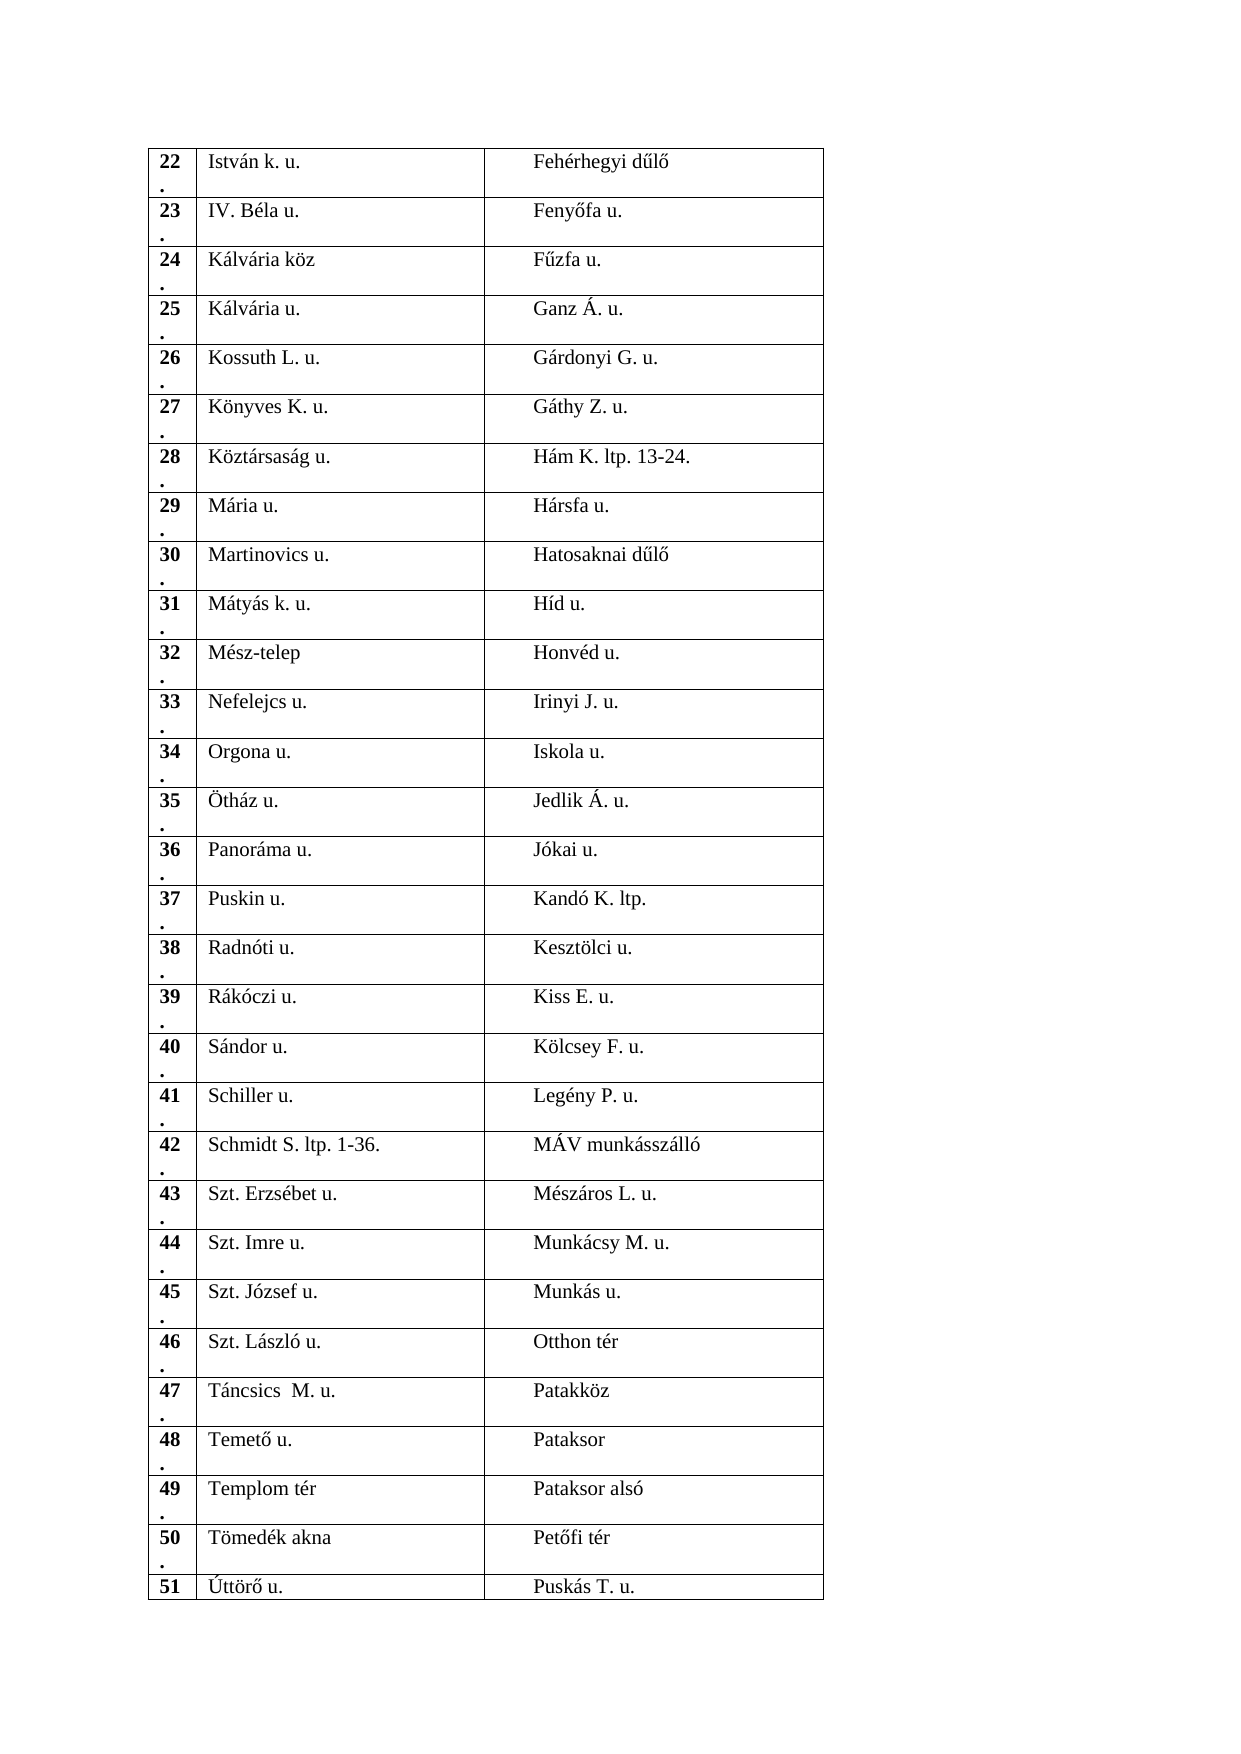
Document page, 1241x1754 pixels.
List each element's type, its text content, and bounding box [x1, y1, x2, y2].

table_cell Hatosaknai dűlő [485, 542, 823, 590]
table_cell Rákóczi u. [197, 985, 484, 1033]
table_cell 41. [149, 1083, 196, 1131]
table_cell 50. [149, 1525, 196, 1573]
table_cell Híd u. [485, 591, 823, 639]
table_cell 49. [149, 1476, 196, 1524]
table_cell Fenyőfa u. [485, 198, 823, 246]
table_cell Orgona u. [197, 739, 484, 787]
table_cell Szt. László u. [197, 1329, 484, 1377]
table_cell 39. [149, 985, 196, 1033]
table_cell 23. [149, 198, 196, 246]
table_cell Mária u. [197, 493, 484, 541]
table_cell Martinovics u. [197, 542, 484, 590]
table_cell 28. [149, 444, 196, 492]
table_cell 37. [149, 886, 196, 934]
table_cell 42. [149, 1132, 196, 1180]
table_cell Otthon tér [485, 1329, 823, 1377]
table_cell Puskin u. [197, 886, 484, 934]
table_cell Könyves K. u. [197, 395, 484, 443]
table_cell Mészáros L. u. [485, 1181, 823, 1229]
table_cell MÁV munkásszálló [485, 1132, 823, 1180]
table_cell Schiller u. [197, 1083, 484, 1131]
table_cell 22. [149, 149, 196, 197]
table_cell Ganz Á. u. [485, 296, 823, 344]
table_cell Munkácsy M. u. [485, 1230, 823, 1278]
table_cell IV. Béla u. [197, 198, 484, 246]
table_cell István k. u. [197, 149, 484, 197]
table_cell Úttörő u. [197, 1575, 484, 1598]
table_cell 36. [149, 837, 196, 885]
table_cell 31. [149, 591, 196, 639]
table_cell Köztársaság u. [197, 444, 484, 492]
table_cell Puskás T. u. [485, 1575, 823, 1598]
table_cell Petőfi tér [485, 1525, 823, 1573]
table_cell Hám K. ltp. 13-24. [485, 444, 823, 492]
table_cell Mátyás k. u. [197, 591, 484, 639]
table_cell Táncsics M. u. [197, 1378, 484, 1426]
table_cell Kálvária köz [197, 247, 484, 295]
table_cell Patakköz [485, 1378, 823, 1426]
table_cell 25. [149, 296, 196, 344]
table_cell Templom tér [197, 1476, 484, 1524]
table_cell Szt. Imre u. [197, 1230, 484, 1278]
table_cell Jedlik Á. u. [485, 788, 823, 836]
table_cell Mész-telep [197, 640, 484, 688]
table_cell Legény P. u. [485, 1083, 823, 1131]
table_cell 45. [149, 1280, 196, 1328]
table_cell Tömedék akna [197, 1525, 484, 1573]
table_cell 34. [149, 739, 196, 787]
table_cell 38. [149, 935, 196, 983]
table_cell 47. [149, 1378, 196, 1426]
table_cell Schmidt S. ltp. 1-36. [197, 1132, 484, 1180]
table_cell 51. [149, 1575, 196, 1598]
table_cell Temető u. [197, 1427, 484, 1475]
table_cell 35. [149, 788, 196, 836]
table_cell Radnóti u. [197, 935, 484, 983]
table_cell Irinyi J. u. [485, 690, 823, 738]
table_cell Kiss E. u. [485, 985, 823, 1033]
table_cell 43. [149, 1181, 196, 1229]
table_cell Szt. József u. [197, 1280, 484, 1328]
table_cell Sándor u. [197, 1034, 484, 1082]
table_cell Kölcsey F. u. [485, 1034, 823, 1082]
table_cell 33. [149, 690, 196, 738]
table_cell Nefelejcs u. [197, 690, 484, 738]
table_cell Gárdonyi G. u. [485, 345, 823, 393]
table_cell Panoráma u. [197, 837, 484, 885]
table_cell Szt. Erzsébet u. [197, 1181, 484, 1229]
table_cell Fehérhegyi dűlő [485, 149, 823, 197]
table_cell 40. [149, 1034, 196, 1082]
table_cell Honvéd u. [485, 640, 823, 688]
table_cell 44. [149, 1230, 196, 1278]
table_cell 48. [149, 1427, 196, 1475]
table_cell Munkás u. [485, 1280, 823, 1328]
table_cell 32. [149, 640, 196, 688]
table_cell Kossuth L. u. [197, 345, 484, 393]
table_cell Pataksor alsó [485, 1476, 823, 1524]
table_cell Fűzfa u. [485, 247, 823, 295]
table_cell Kesztölci u. [485, 935, 823, 983]
table_cell 27. [149, 395, 196, 443]
table_cell 26. [149, 345, 196, 393]
table_cell Hársfa u. [485, 493, 823, 541]
table_cell Pataksor [485, 1427, 823, 1475]
table_cell 30. [149, 542, 196, 590]
table_cell Kálvária u. [197, 296, 484, 344]
table_cell Jókai u. [485, 837, 823, 885]
table_cell Gáthy Z. u. [485, 395, 823, 443]
table_cell 24. [149, 247, 196, 295]
table_cell 29. [149, 493, 196, 541]
table_cell Iskola u. [485, 739, 823, 787]
table_cell Ötház u. [197, 788, 484, 836]
table_cell Kandó K. ltp. [485, 886, 823, 934]
table_cell 46. [149, 1329, 196, 1377]
